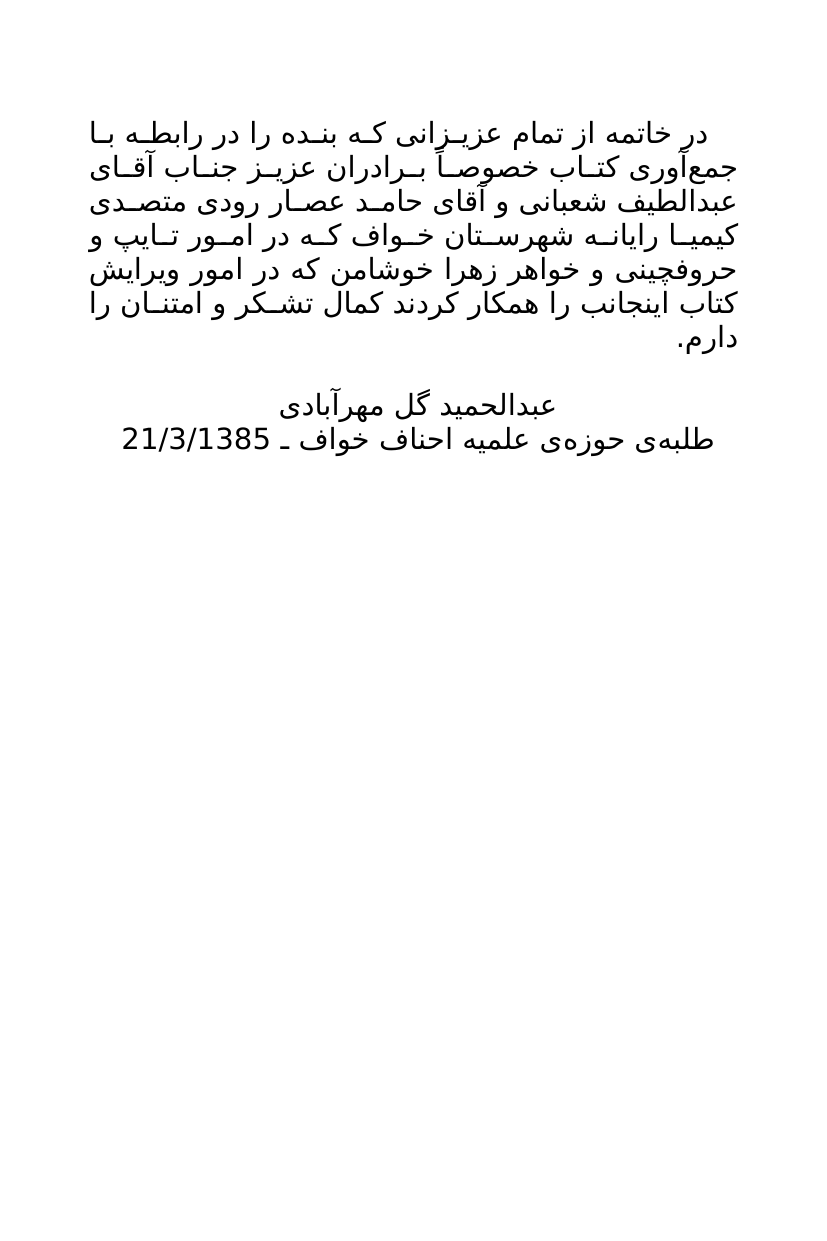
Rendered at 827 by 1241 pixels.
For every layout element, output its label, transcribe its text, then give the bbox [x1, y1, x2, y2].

text در خاتمه از تمام عزیزانی که بنده را در رابطه با جمع‌آوری کتاب خصوصاً برادران عزیز جناب آقای عبدالطیف شعبانی و آقای حامد عصار رودی متصدی کیمیا رایانه شهرستان خواف که در امور تایپ و حروفچینی و خواهر زهرا خوشامن که در امور ویرایش کتاب اینجانب را همکار کردند کمال تشکر و امتنان را دارم. [89, 117, 738, 354]
text طلبه‌ی حوزه‌ی علمیه احناف خواف ـ 21/3/1385 [89, 422, 738, 456]
text عبدالحمید گل مهرآبادی [89, 388, 738, 422]
